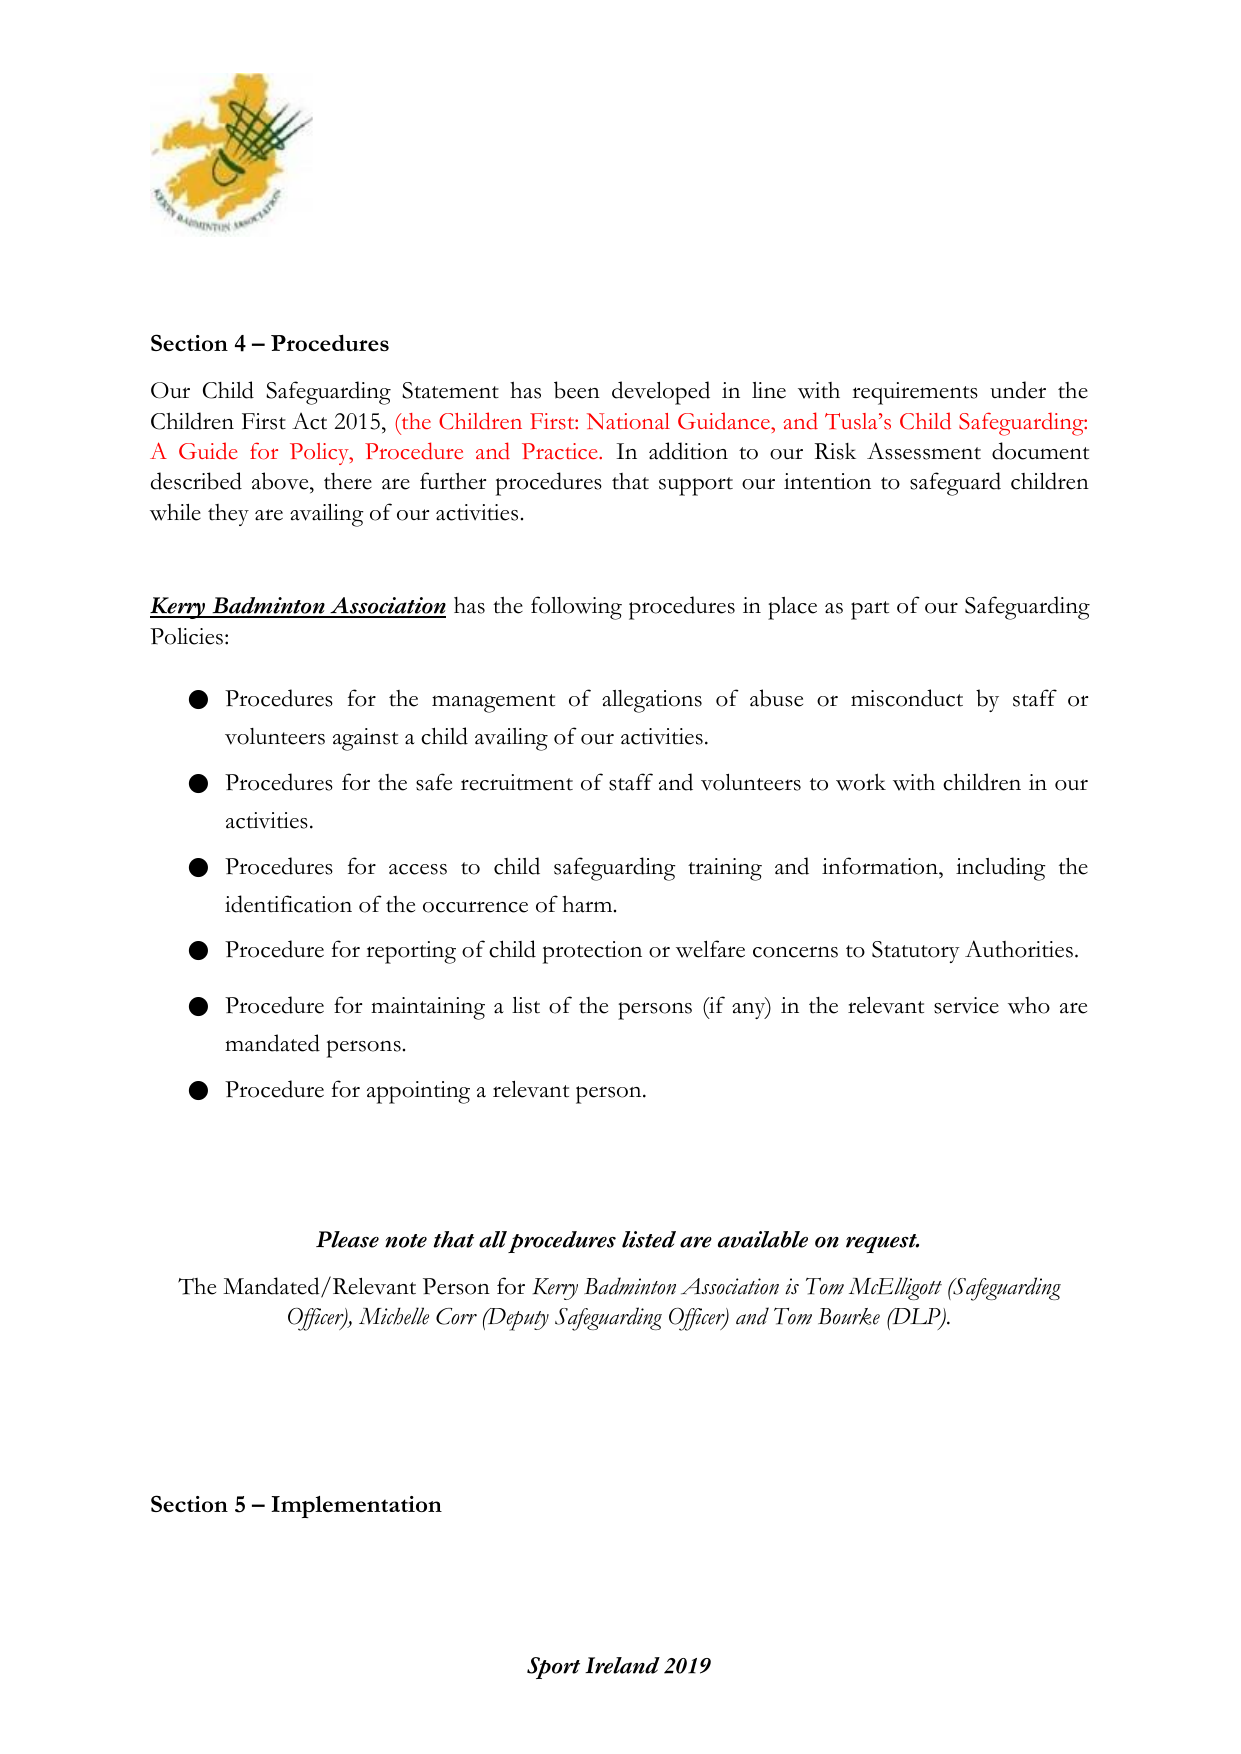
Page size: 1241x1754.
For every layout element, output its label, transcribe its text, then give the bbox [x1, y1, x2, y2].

text The Mandated/Relevant Person for Kerry Badminton Association is Tom McElligott (Safeguarding Officer), Michelle Corr (Deputy Safeguarding Officer) and Tom Bourke (DLP). [150, 1273, 1090, 1331]
list Procedures for the safe recruitment of staff and volunteers to work with children in our activities. [187, 753, 1090, 835]
text Section 5 – Implementation [150, 1491, 1090, 1519]
text Kerry Badminton Association has the following procedures in place as part of our Safeguarding Policies: [150, 592, 1090, 651]
list Procedure for reporting of child protection or welfare concerns to Statutory Authorities. [187, 921, 1090, 972]
text Our Child Safeguarding Statement has been developed in line with requirements under the Children First Act 2015, (the Children First: National Guidance, and Tusla’s Child Safeguarding: A Guide for Policy, Procedure and Practice. In addition to our Risk Assessment document described above, there are further procedures that support our intention to safeguard children while they are availing of our activities. [150, 377, 1090, 527]
list Procedures for access to child safeguarding training and information, including the identification of the occurrence of harm. [187, 837, 1090, 919]
list Procedure for maintaining a list of the persons (if any) in the relevant service who are mandated persons. [187, 976, 1090, 1058]
text Section 4 – Procedures [150, 330, 1090, 358]
text Please note that all procedures listed are available on request. [150, 1226, 1090, 1254]
picture [150, 73, 313, 237]
list Procedures for the management of allegations of abuse or misconduct by staff or volunteers against a child availing of our activities. [187, 670, 1090, 751]
list Procedure for appointing a relevant person. [187, 1060, 1090, 1111]
